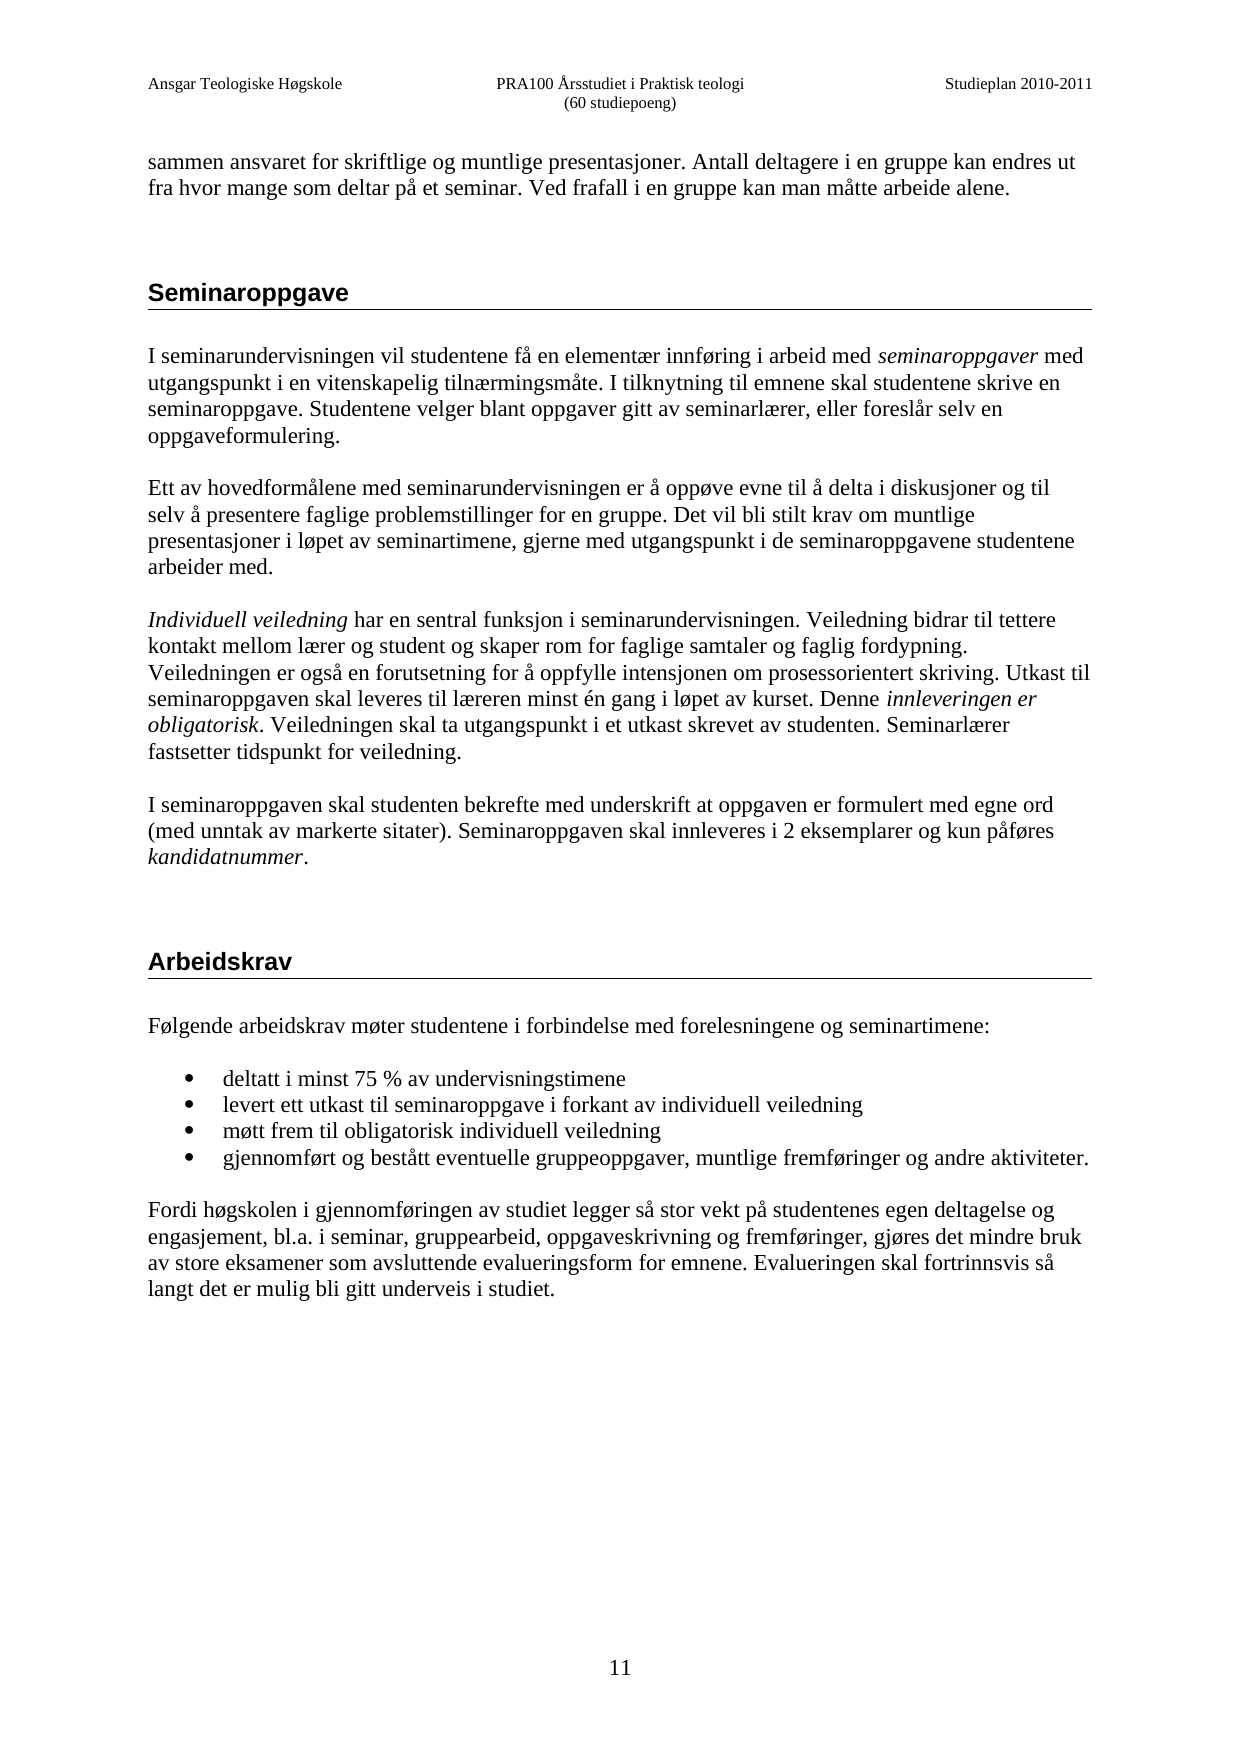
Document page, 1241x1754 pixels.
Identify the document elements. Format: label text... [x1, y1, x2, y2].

subtitle Seminaroppgave [148, 278, 1092, 309]
text Ett av hovedformålene med seminarundervisningen er å oppøve evne til å delta i diskusjoner og til selv å presentere faglige problemstillinger for en gruppe. Det vil bli stilt krav om muntlige presentasjoner i løpet av seminartimene, gjerne med utgangspunkt i de seminaroppgavene studentene arbeider med. [148, 474, 1092, 580]
text I seminarundervisningen vil studentene få en elementær innføring i arbeid med seminaroppgaver med utgangspunkt i en vitenskapelig tilnærmingsmåte. I tilknytning til emnene skal studentene skrive en seminaroppgave. Studentene velger blant oppgaver gitt av seminarlærer, eller foreslår selv en oppgaveformulering. [148, 343, 1092, 448]
list møtt frem til obligatorisk individuell veiledning [185, 1117, 1092, 1144]
text I seminaroppgaven skal studenten bekrefte med underskrift at oppgaven er formulert med egne ord (med unntak av markerte sitater). Seminaroppgaven skal innleveres i 2 eksemplarer og kun påføres kandidatnummer. [148, 791, 1092, 870]
text Følgende arbeidskrav møter studentene i forbindelse med forelesningene og seminartimene: [148, 1012, 1092, 1038]
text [148, 148, 1092, 200]
text Individuell veiledning har en sentral funksjon i seminarundervisningen. Veiledning bidrar til tettere kontakt mellom lærer og student og skaper rom for faglige samtaler og faglig fordypning. Veiledningen er også en forutsetning for å oppfylle intensjonen om prosessorientert skriving. Utkast til seminaroppgaven skal leveres til læreren minst én gang i løpet av kurset. Denne innleveringen er obligatorisk. Veiledningen skal ta utgangspunkt i et utkast skrevet av studenten. Seminarlærer fastsetter tidspunkt for veiledning. [148, 606, 1092, 764]
text Fordi høgskolen i gjennomføringen av studiet legger så stor vekt på studentenes egen deltagelse og engasjement, bl.a. i seminar, gruppearbeid, oppgaveskrivning og fremføringer, gjøres det mindre bruk av store eksamener som avsluttende evalueringsform for emnene. Evalueringen skal fortrinnsvis så langt det er mulig bli gitt underveis i studiet. [148, 1196, 1092, 1302]
list levert ett utkast til seminaroppgave i forkant av individuell veiledning [185, 1091, 1092, 1117]
subtitle Arbeidskrav [148, 947, 1092, 978]
list gjennomført og bestått eventuelle gruppeoppgaver, muntlige fremføringer og andre aktiviteter. [185, 1144, 1092, 1170]
list deltatt i minst 75 % av undervisningstimene [185, 1064, 1092, 1091]
